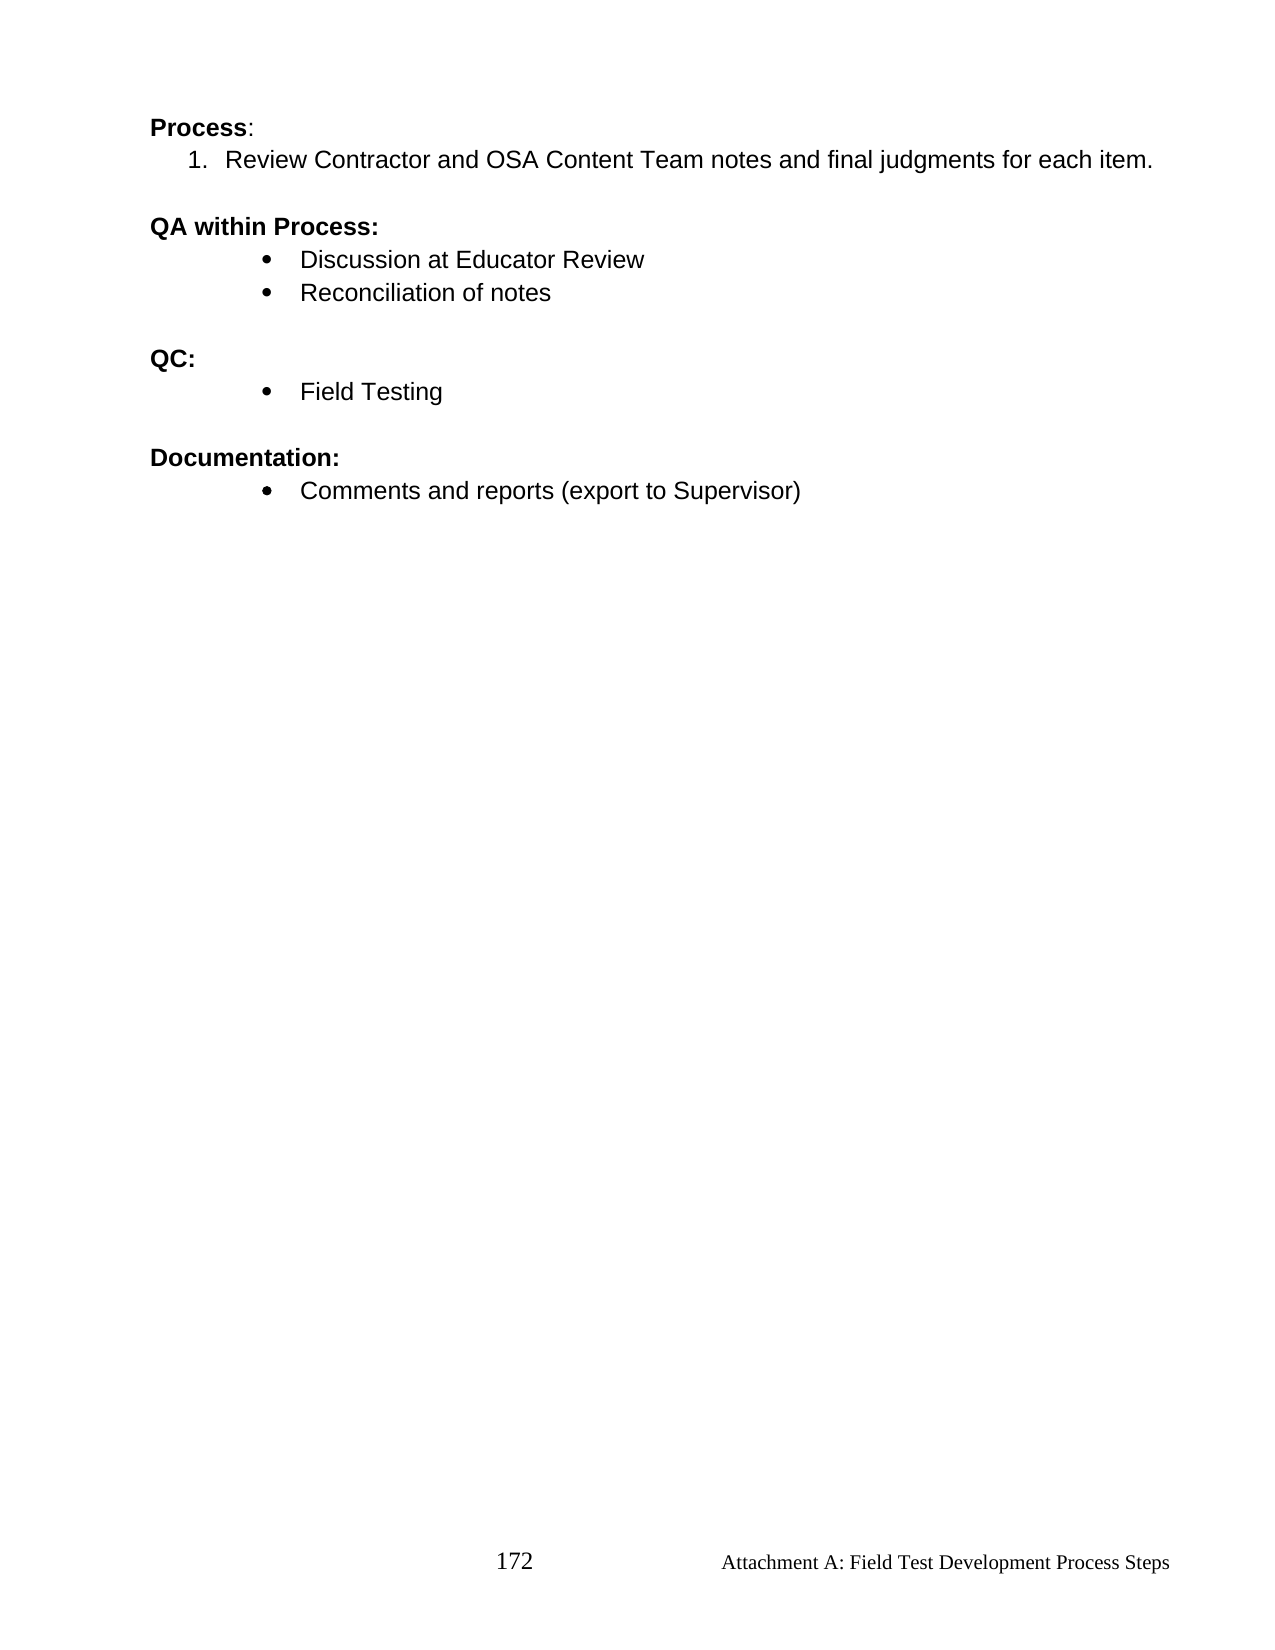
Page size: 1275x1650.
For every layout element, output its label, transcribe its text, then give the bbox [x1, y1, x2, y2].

text QC: [150, 344, 1170, 373]
text Documentation: [150, 443, 1170, 472]
list Discussion at Educator Review [262, 244, 1170, 273]
text QA within Process: [150, 212, 1170, 240]
list Field Testing [262, 377, 1170, 406]
list Review Contractor and OSA Content Team notes and final judgments for each item. [187, 146, 1170, 174]
list Reconciliation of notes [262, 278, 1170, 307]
text Process: [150, 112, 1170, 141]
list Comments and reports (export to Supervisor) [262, 476, 1170, 538]
